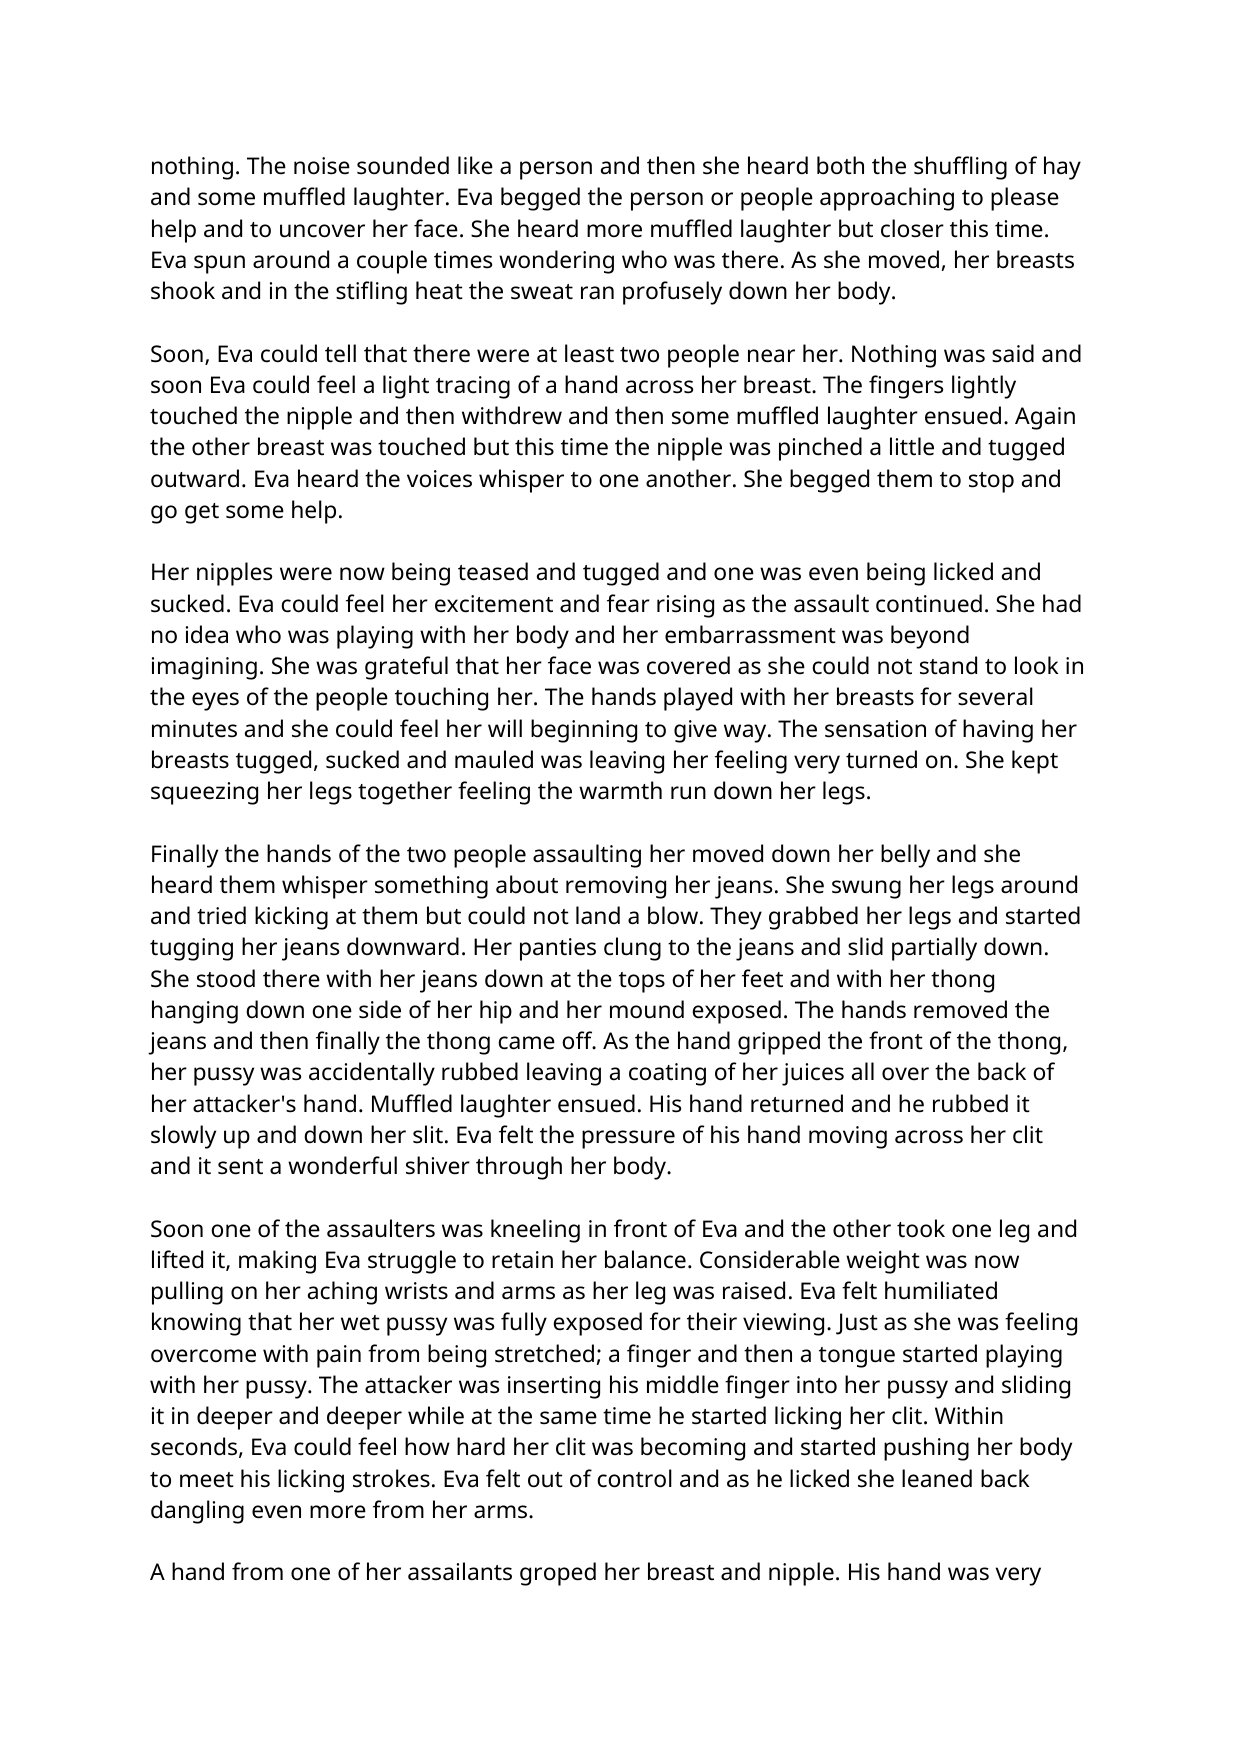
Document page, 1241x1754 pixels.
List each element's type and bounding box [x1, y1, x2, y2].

text [150, 150, 1090, 1587]
